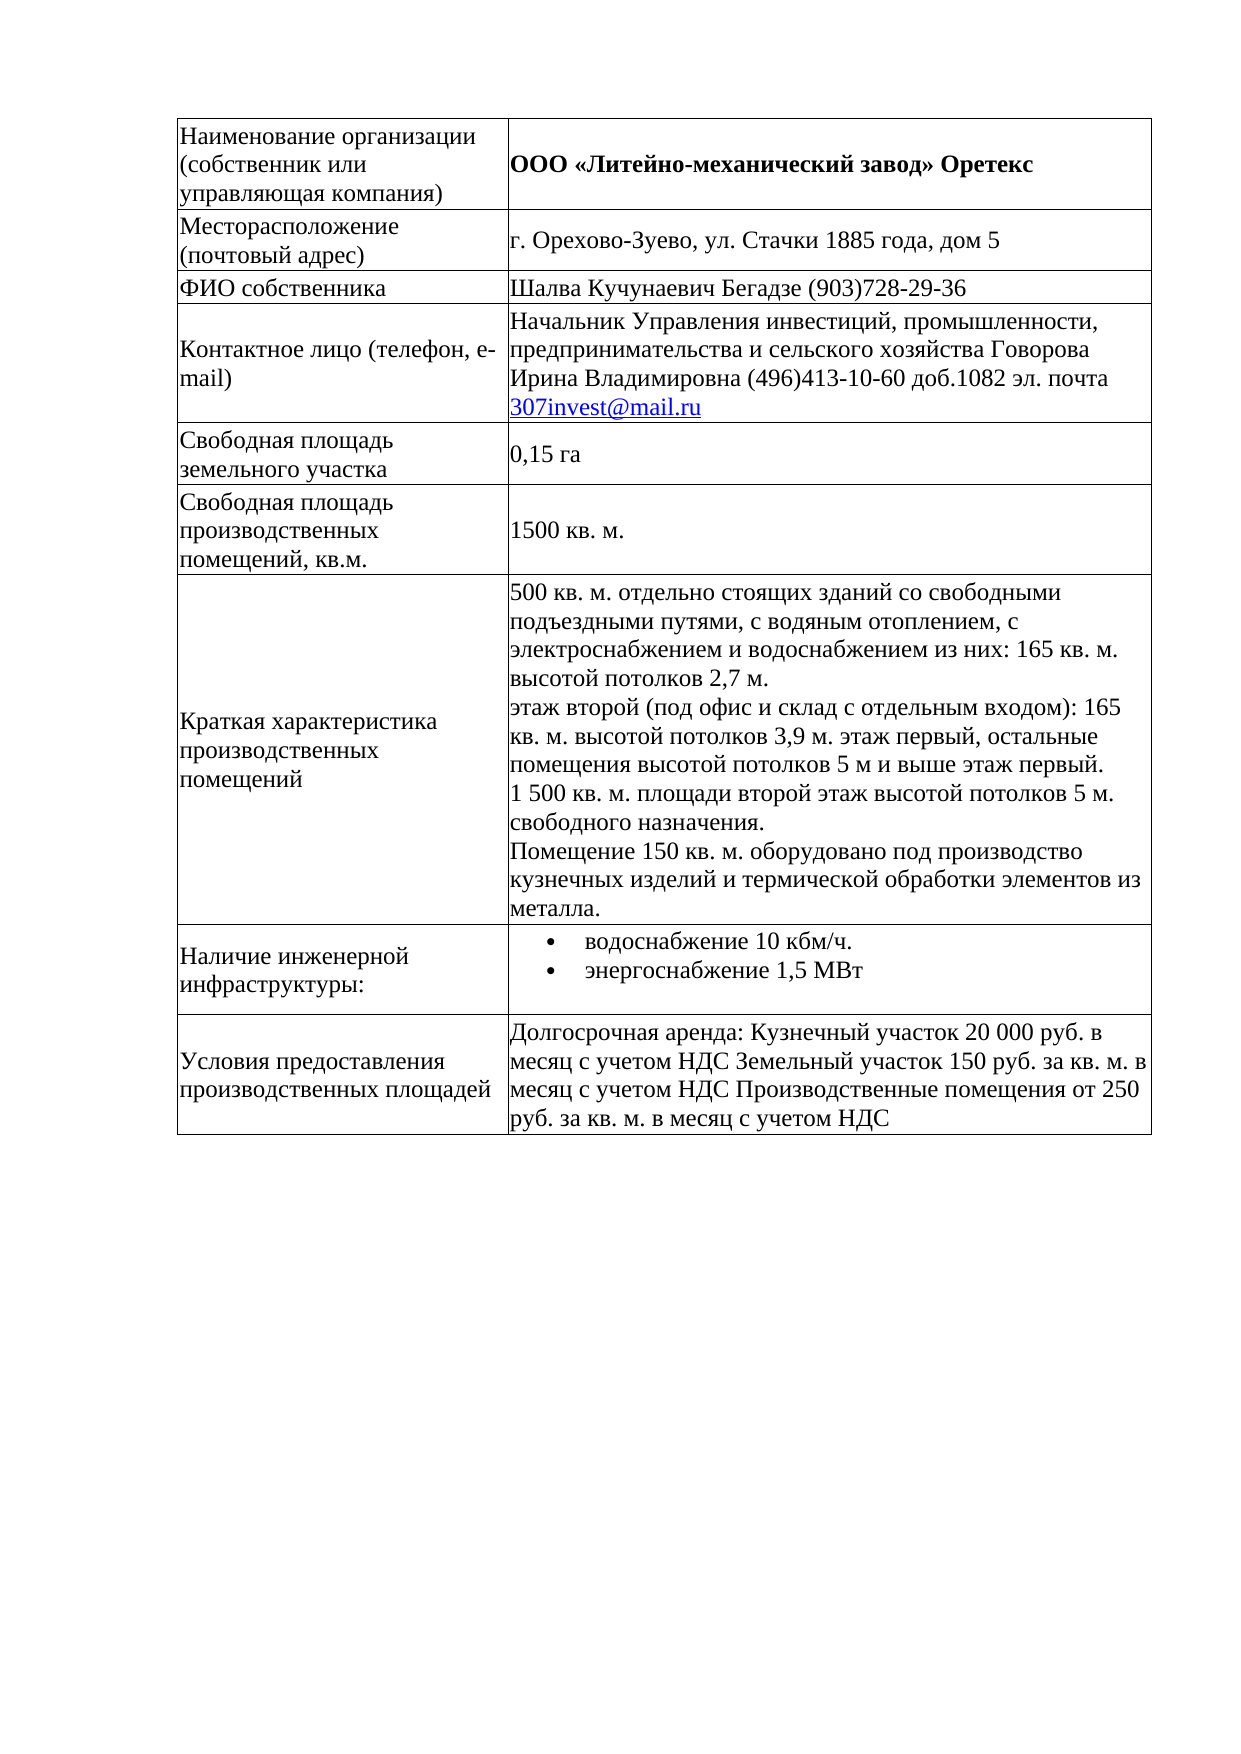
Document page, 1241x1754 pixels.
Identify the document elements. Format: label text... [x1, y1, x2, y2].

table_cell водоснабжение 10 кбм/ч. энергоснабжение 1,5 МВт [509, 925, 1151, 1014]
table_cell Наличие инженерной инфраструктуры: [178, 925, 508, 1014]
table_header ООО «Литейно-механический завод» Оретекс [509, 119, 1151, 208]
table_cell Контактное лицо (телефон, e-mail) [178, 304, 508, 422]
table_cell Начальник Управления инвестиций, промышленности, предпринимательства и сельского хозяйства Говорова Ирина Владимировна (496)413-10-60 доб.1082 эл. почта 307invest@mail.ru [509, 304, 1151, 422]
table_cell Свободная площадь земельного участка [178, 423, 508, 484]
table_cell Долгосрочная аренда: Кузнечный участок 20 000 руб. в месяц с учетом НДС Земельный участок 150 руб. за кв. м. в месяц с учетом НДС Производственные помещения от 250 руб. за кв. м. в месяц с учетом НДС [509, 1015, 1151, 1133]
table_header Наименование организации (собственник или управляющая компания) [178, 119, 508, 208]
table_cell Условия предоставления производственных площадей [178, 1015, 508, 1133]
table_cell 500 кв. м. отдельно стоящих зданий со свободными подъездными путями, с водяным отоплением, с электроснабжением и водоснабжением из них: 165 кв. м. высотой потолков 2,7 м. этаж второй (под офис и склад с отдельным входом): 165 кв. м. высотой потолков 3,9 м. этаж первый, остальные помещения высотой потолков 5 м и выше этаж первый. 1 500 кв. м. площади второй этаж высотой потолков 5 м. свободного назначения. Помещение 150 кв. м. оборудовано под производство кузнечных изделий и термической обработки элементов из металла. [509, 575, 1151, 923]
table_cell Краткая характеристика производственных помещений [178, 575, 508, 923]
table_cell ФИО собственника [178, 271, 508, 303]
table_cell 0,15 га [509, 423, 1151, 484]
table_cell г. Орехово-Зуево, ул. Стачки 1885 года, дом 5 [509, 210, 1151, 270]
table_cell Месторасположение (почтовый адрес) [178, 210, 508, 270]
table_cell 1500 кв. м. [509, 485, 1151, 574]
table_cell Свободная площадь производственных помещений, кв.м. [178, 485, 508, 574]
table_cell Шалва Кучунаевич Бегадзе (903)728-29-36 [509, 271, 1151, 303]
